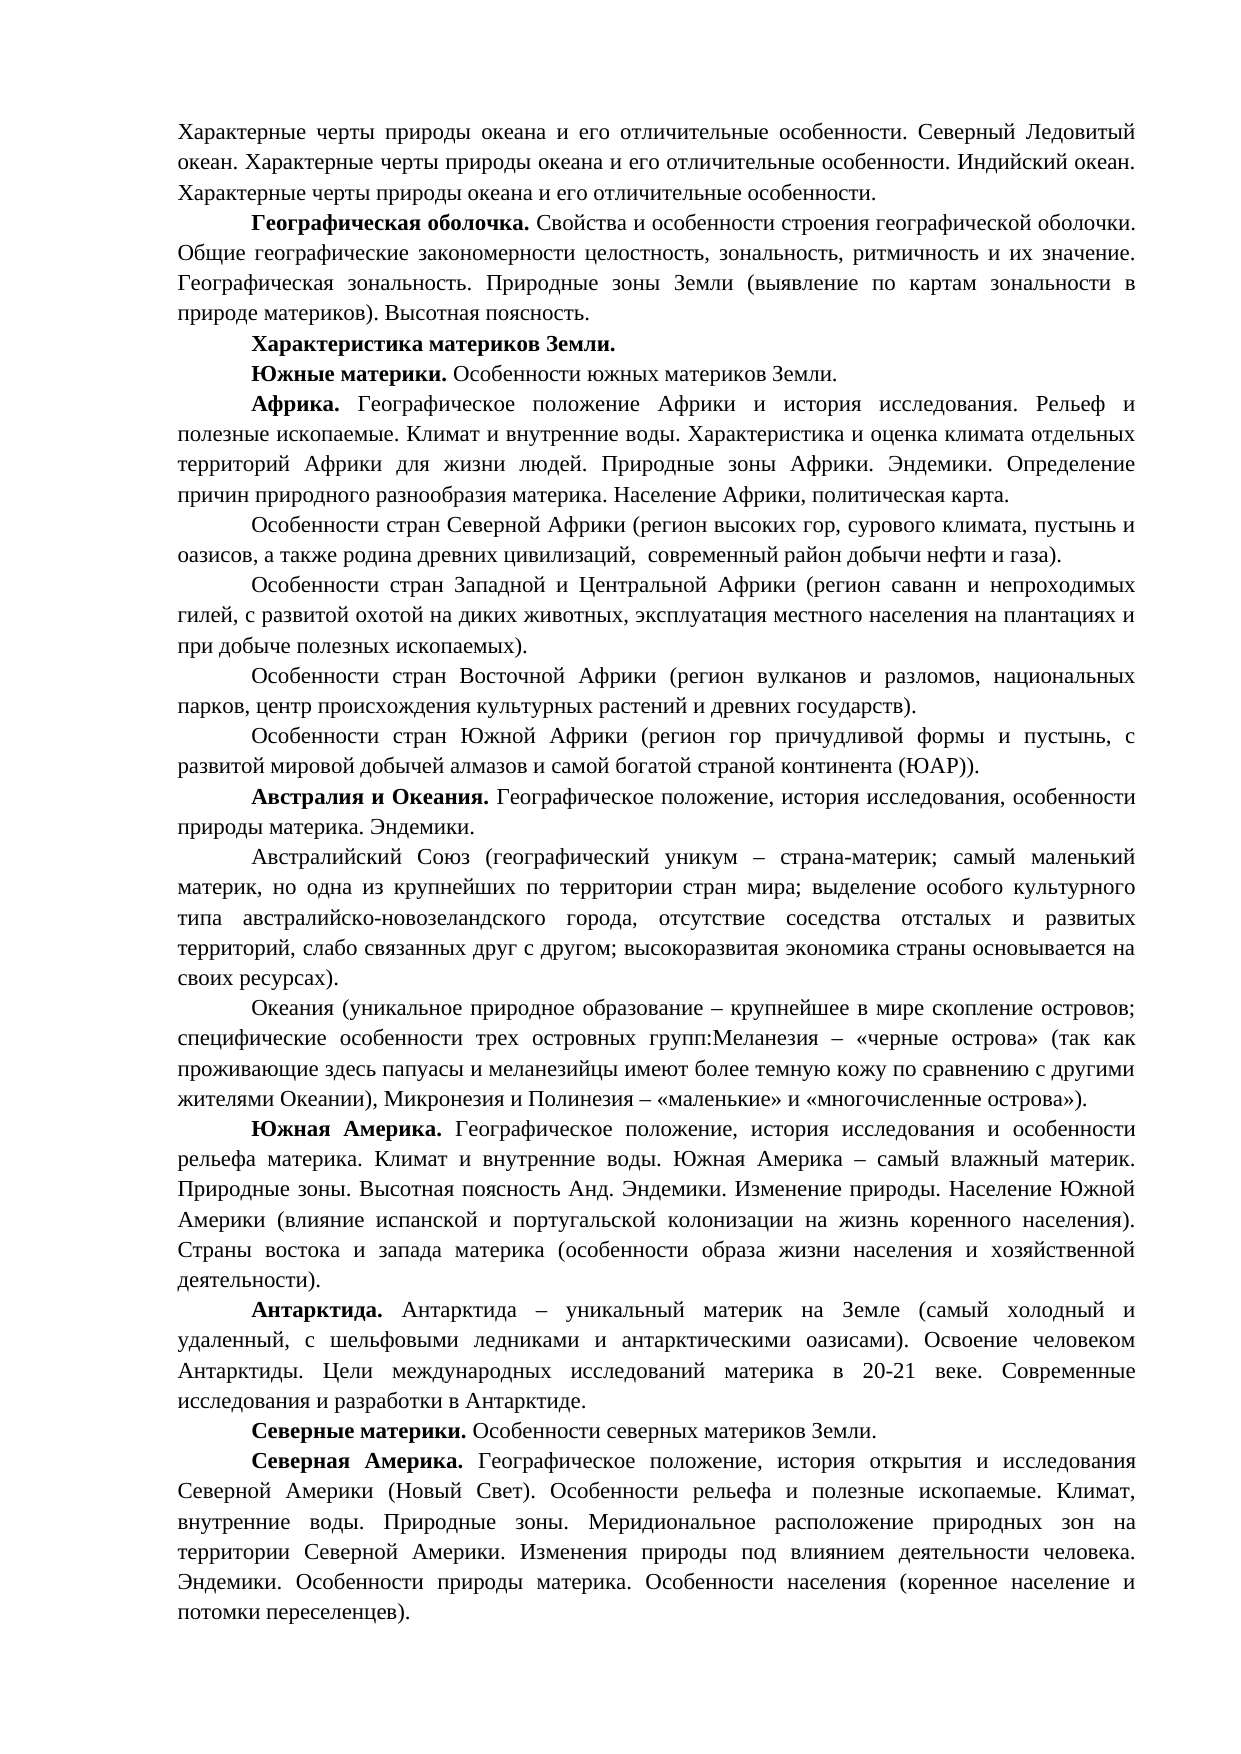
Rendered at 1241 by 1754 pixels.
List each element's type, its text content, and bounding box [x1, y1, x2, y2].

text Особенности стран Западной и Центральной Африки (регион саванн и непроходимых гилей, с развитой охотой на диких животных, эксплуатация местного населения на плантациях и при добыче полезных ископаемых). [177, 571, 1137, 658]
text Африка. Географическое положение Африки и история исследования. Рельеф и полезные ископаемые. Климат и внутренние воды. Характеристика и оценка климата отдельных территорий Африки для жизни людей. Природные зоны Африки. Эндемики. Определение причин природного разнообразия материка. Население Африки, политическая карта. [177, 390, 1137, 507]
text Географическая оболочка. Свойства и особенности строения географической оболочки. Общие географические закономерности целостность, зональность, ритмичность и их значение. Географическая зональность. Природные зоны Земли (выявление по картам зональности в природе материков). Высотная поясность. [177, 209, 1137, 326]
text Характеристика материков Земли. [177, 329, 1137, 356]
text Южная Америка. Географическое положение, история исследования и особенности рельефа материка. Климат и внутренние воды. Южная Америка – самый влажный материк. Природные зоны. Высотная поясность Анд. Эндемики. Изменение природы. Население Южной Америки (влияние испанской и португальской колонизации на жизнь коренного населения). Страны востока и запада материка (особенности образа жизни населения и хозяйственной деятельности). [177, 1115, 1137, 1292]
text Южные материки. Особенности южных материков Земли. [177, 360, 1137, 386]
text Северные материки. Особенности северных материков Земли. [177, 1417, 1137, 1443]
text Северная Америка. Географическое положение, история открытия и исследования Северной Америки (Новый Свет). Особенности рельефа и полезные ископаемые. Климат, внутренние воды. Природные зоны. Меридиональное расположение природных зон на территории Северной Америки. Изменения природы под влиянием деятельности человека. Эндемики. Особенности природы материка. Особенности населения (коренное население и потомки переселенцев). [177, 1447, 1137, 1625]
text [177, 118, 1137, 205]
text Особенности стран Восточной Африки (регион вулканов и разломов, национальных парков, центр происхождения культурных растений и древних государств). [177, 662, 1137, 718]
text Океания (уникальное природное образование – крупнейшее в мире скопление островов; специфические особенности трех островных групп:Меланезия – «черные острова» (так как проживающие здесь папуасы и меланезийцы имеют более темную кожу по сравнению с другими жителями Океании), Микронезия и Полинезия – «маленькие» и «многочисленные острова»). [177, 994, 1137, 1111]
text Австралия и Океания. Географическое положение, история исследования, особенности природы материка. Эндемики. [177, 783, 1137, 839]
text Особенности стран Северной Африки (регион высоких гор, сурового климата, пустынь и оазисов, а также родина древних цивилизаций, современный район добычи нефти и газа). [177, 511, 1137, 567]
text Особенности стран Южной Африки (регион гор причудливой формы и пустынь, с развитой мировой добычей алмазов и самой богатой страной континента (ЮАР)). [177, 722, 1137, 779]
text Австралийский Союз (географический уникум – страна-материк; самый маленький материк, но одна из крупнейших по территории стран мира; выделение особого культурного типа австралийско-новозеландского города, отсутствие соседства отсталых и развитых территорий, слабо связанных друг с другом; высокоразвитая экономика страны основывается на своих ресурсах). [177, 843, 1137, 990]
text Антарктида. Антарктида – уникальный материк на Земле (самый холодный и удаленный, с шельфовыми ледниками и антарктическими оазисами). Освоение человеком Антарктиды. Цели международных исследований материка в 20-21 веке. Современные исследования и разработки в Антарктиде. [177, 1296, 1137, 1413]
